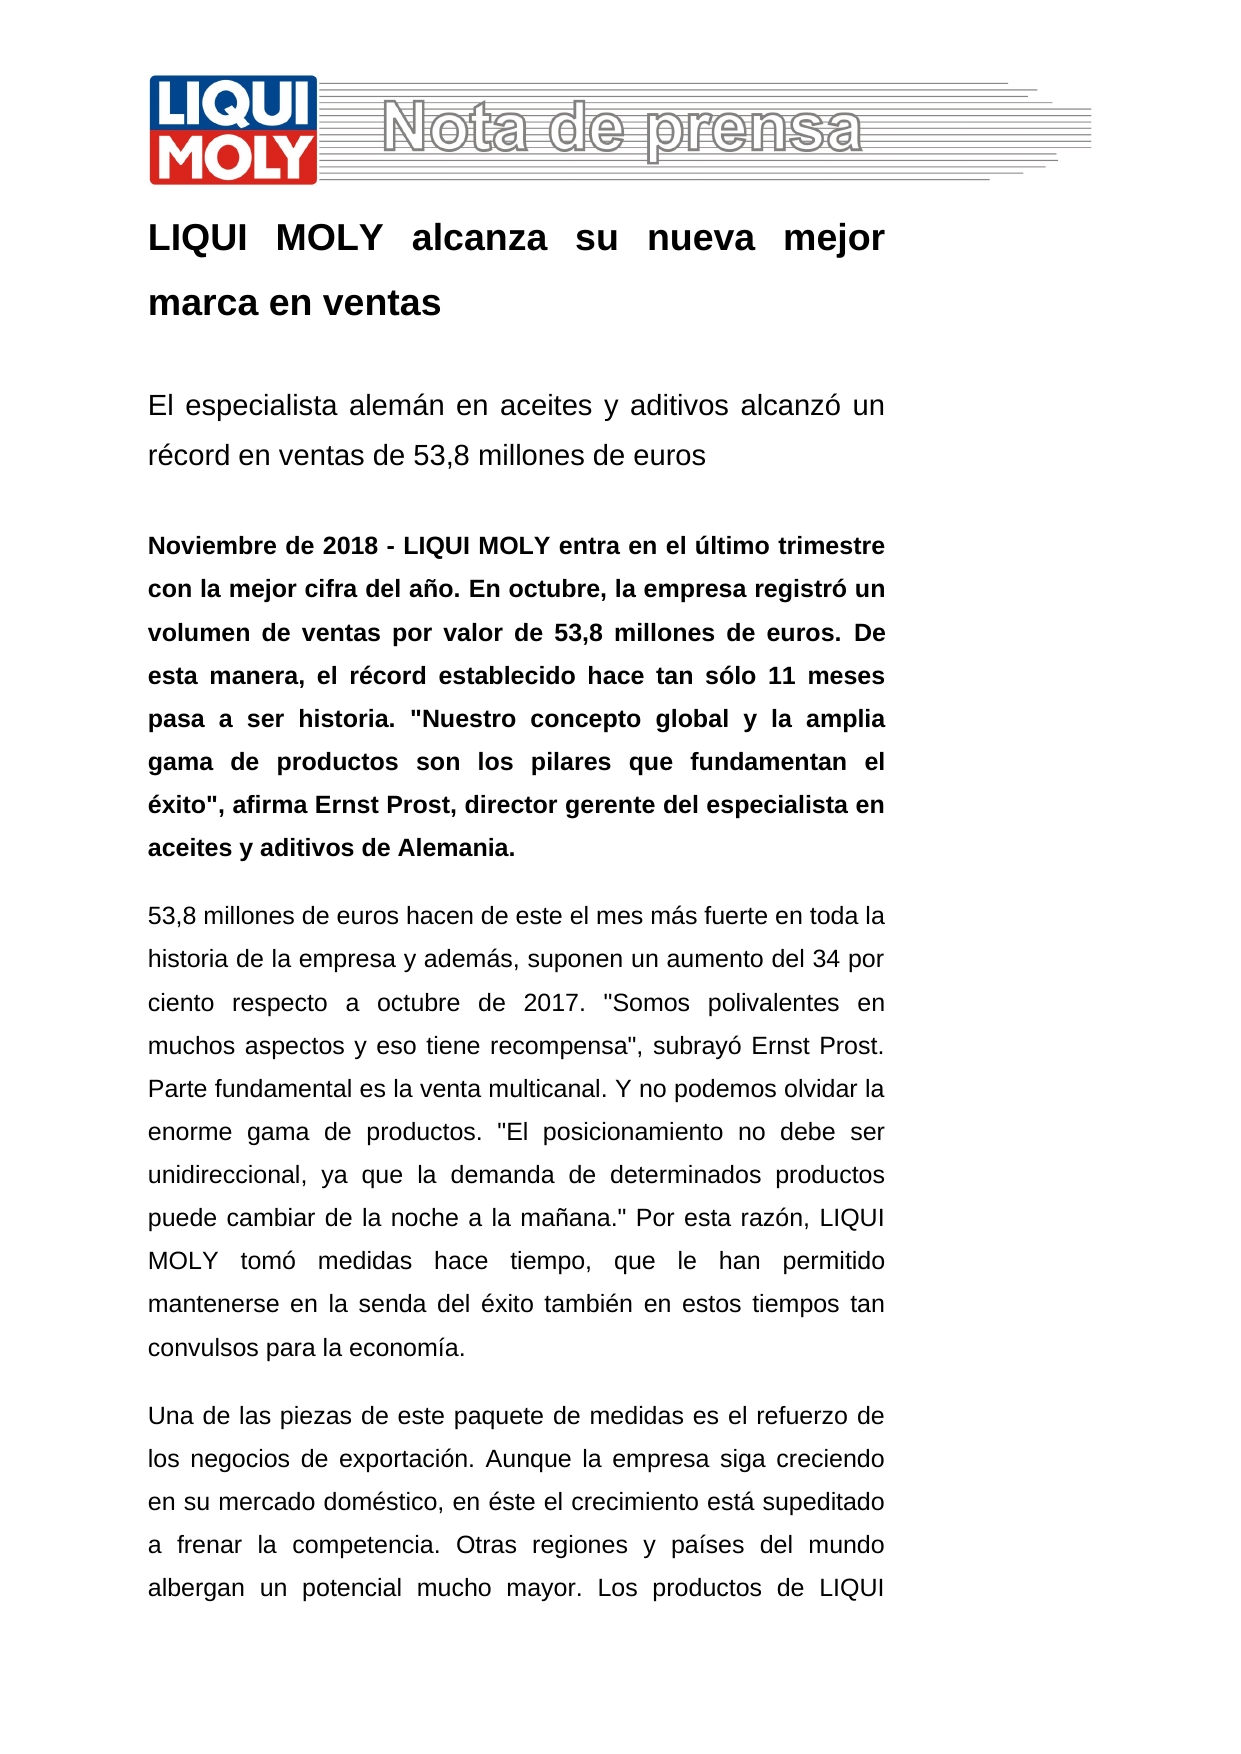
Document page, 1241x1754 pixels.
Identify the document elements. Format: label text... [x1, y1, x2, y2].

text Noviembre de 2018 - LIQUI MOLY entra en el último trimestre con la mejor cifra del año. En octubre, la empresa registró un volumen de ventas por valor de 53,8 millones de euros. De esta manera, el récord establecido hace tan sólo 11 meses pasa a ser historia. "Nuestro concepto global y la amplia gama de productos son los pilares que fundamentan el éxito", afirma Ernst Prost, director gerente del especialista en aceites y aditivos de Alemania. [148, 531, 886, 862]
text 53,8 millones de euros hacen de este el mes más fuerte en toda la historia de la empresa y además, suponen un aumento del 34 por ciento respecto a octubre de 2017. "Somos polivalentes en muchos aspectos y eso tiene recompensa", subrayó Ernst Prost. Parte fundamental es la venta multicanal. Y no podemos olvidar la enorme gama de productos. "El posicionamiento no debe ser unidireccional, ya que la demanda de determinados productos puede cambiar de la noche a la mañana." Por esta razón, LIQUI MOLY tomó medidas hace tiempo, que le han permitido mantenerse en la senda del éxito también en estos tiempos tan convulsos para la economía. [148, 901, 886, 1361]
picture [147, 73, 1092, 187]
text El especialista alemán en aceites y aditivos alcanzó un récord en ventas de 53,8 millones de euros [148, 387, 886, 471]
text LIQUI MOLY alcanza su nueva mejor marca en ventas [148, 215, 886, 323]
